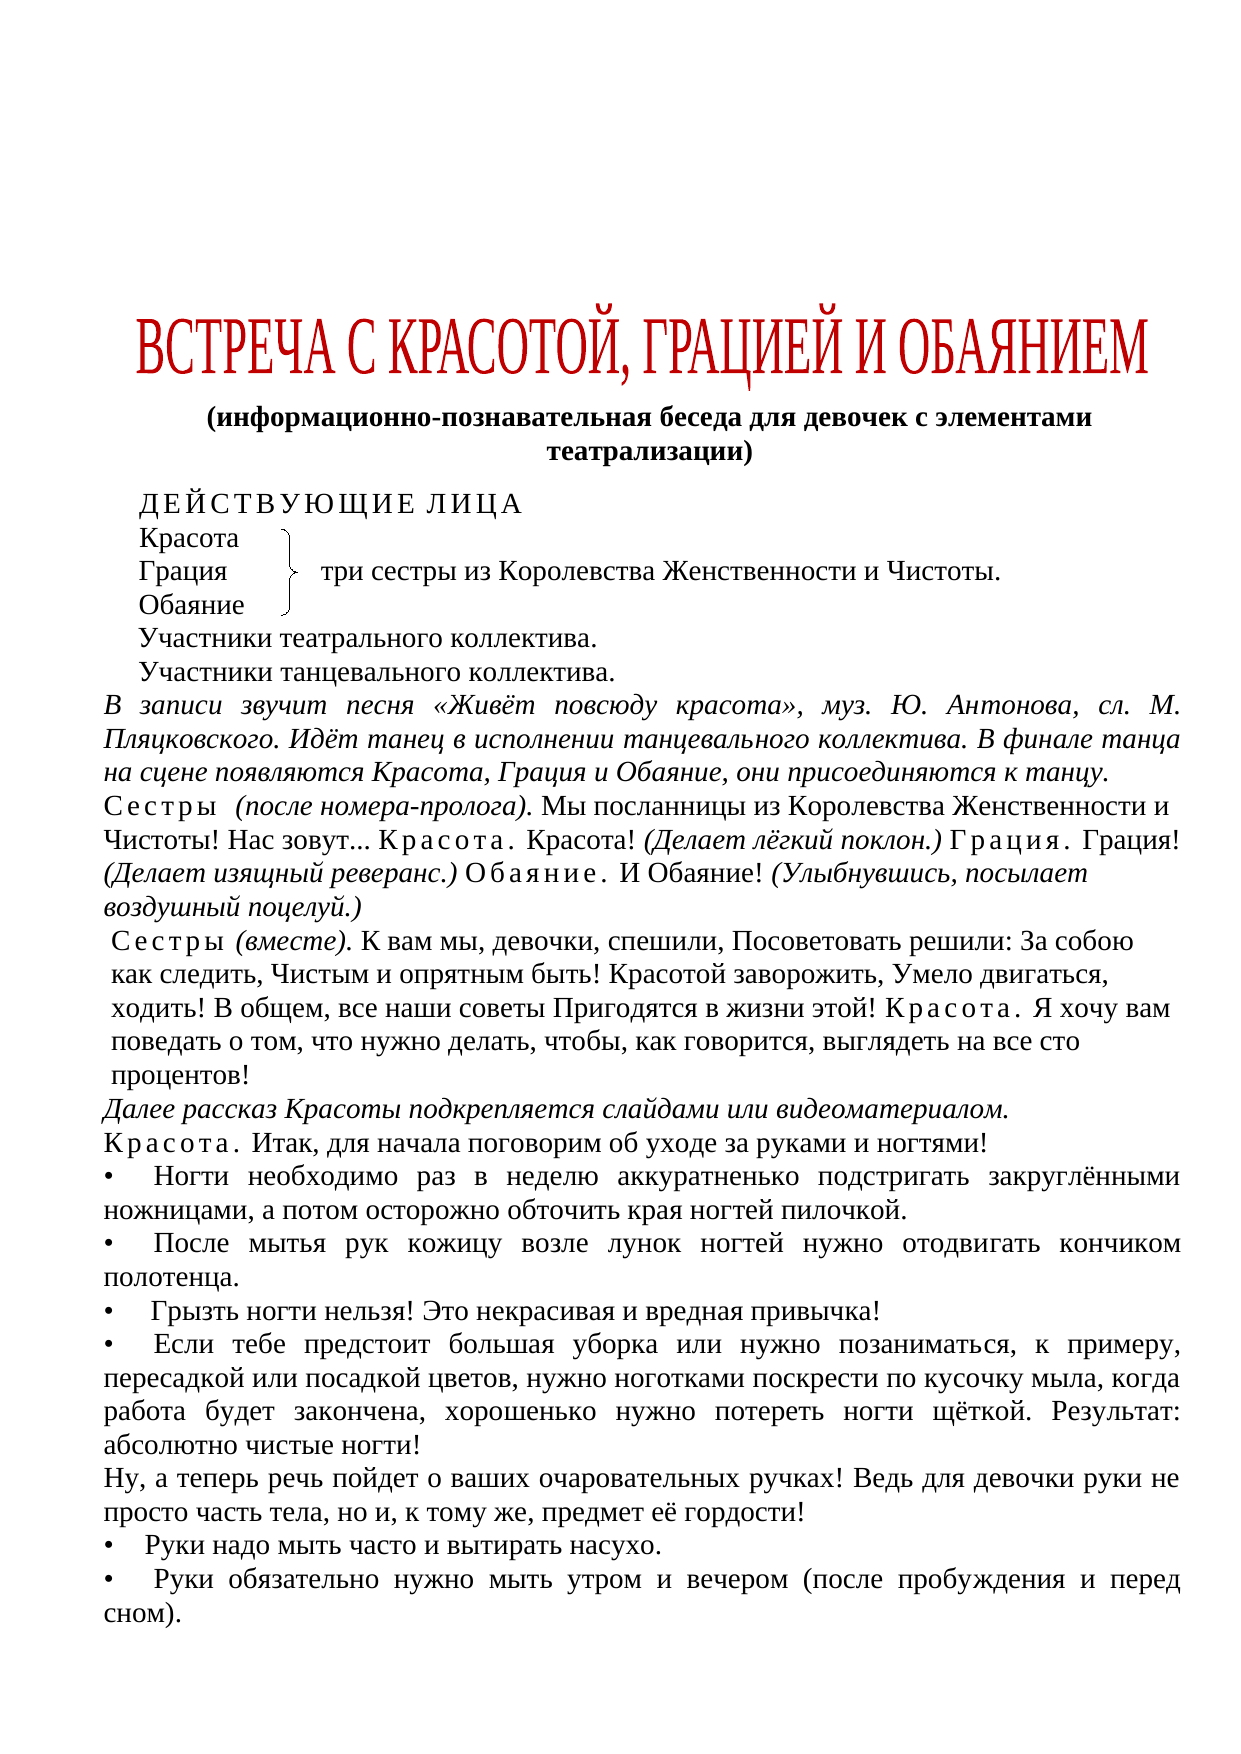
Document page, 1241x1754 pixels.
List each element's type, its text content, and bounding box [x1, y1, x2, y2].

text • Если тебе предстоит большая уборка или нужно позаниматься, к примеру, пересадкой или посадкой цветов, нужно ноготками поскрести по кусочку мыла, когда работа будет закончена, хорошенько нужно потереть ногти щёткой. Результат: абсолютно чистые ногти! [103, 1326, 1181, 1460]
text В записи звучит песня «Живёт повсюду красота», муз. Ю. Антонова, сл. М. Пляцковского. Идёт танец в исполнении танцевального коллектива. В финале танца на сцене появляются Красота, Грация и Обаяние, они присоединяются к танцу. [103, 687, 1181, 788]
text Сестры (после номера-пролога). Мы посланницы из Королевства Женственности и Чистоты! Нас зовут... Красота. Красота! (Делает лёгкий поклон.) Грация. Грация! (Делает изящный реверанс.) Обаяние. И Обаяние! (Улыбнувшись, посылает воздушный поцелуй.) [103, 788, 1181, 923]
text Грация три сестры из Королевства Женственности и Чистоты. [138, 553, 1181, 587]
text (информационно-познавательная беседа для девочек с элементами театрализации) [118, 399, 1181, 466]
text Обаяние [138, 587, 1181, 620]
text Красота. Итак, для начала поговорим об уходе за руками и ногтями! [103, 1125, 1181, 1158]
text Ну, а теперь речь пойдет о ваших очаровательных ручках! Ведь для девочки руки не просто часть тела, но и, к тому же, предмет её гордости! [103, 1460, 1181, 1527]
text Сестры (вместе). К вам мы, девочки, спешили, Посоветовать решили: За собою как следить, Чистым и опрятным быть! Красотой заворожить, Умело двигаться, ходить! В общем, все наши советы Пригодятся в жизни этой! Красота. Я хочу вам поведать о том, что нужно делать, чтобы, как говорится, выглядеть на все сто процентов! [111, 923, 1181, 1090]
text Участники танцевального коллектива. [138, 654, 1181, 687]
list Ногти необходимо раз в неделю аккуратненько подстригать закруглёнными ножницами, а потом осторожно обточить края ногтей пилочкой. [103, 1158, 1181, 1226]
text • Грызть ногти нельзя! Это некрасивая и вредная привычка! [103, 1293, 1181, 1326]
text ДЕЙСТВУЮЩИЕ ЛИЦА Красота [139, 486, 991, 553]
text Участники театрального коллектива. [137, 620, 1181, 654]
text • Руки надо мыть часто и вытирать насухо. [103, 1527, 1181, 1561]
list Руки обязательно нужно мыть утром и вечером (после пробуждения и перед сном). [103, 1562, 1181, 1629]
list После мытья рук кожицу возле лунок ногтей нужно отодвигать кончиком полотенца. [103, 1226, 1181, 1293]
text Далее рассказ Красоты подкрепляется слайдами или видеоматериалом. [103, 1091, 1181, 1125]
